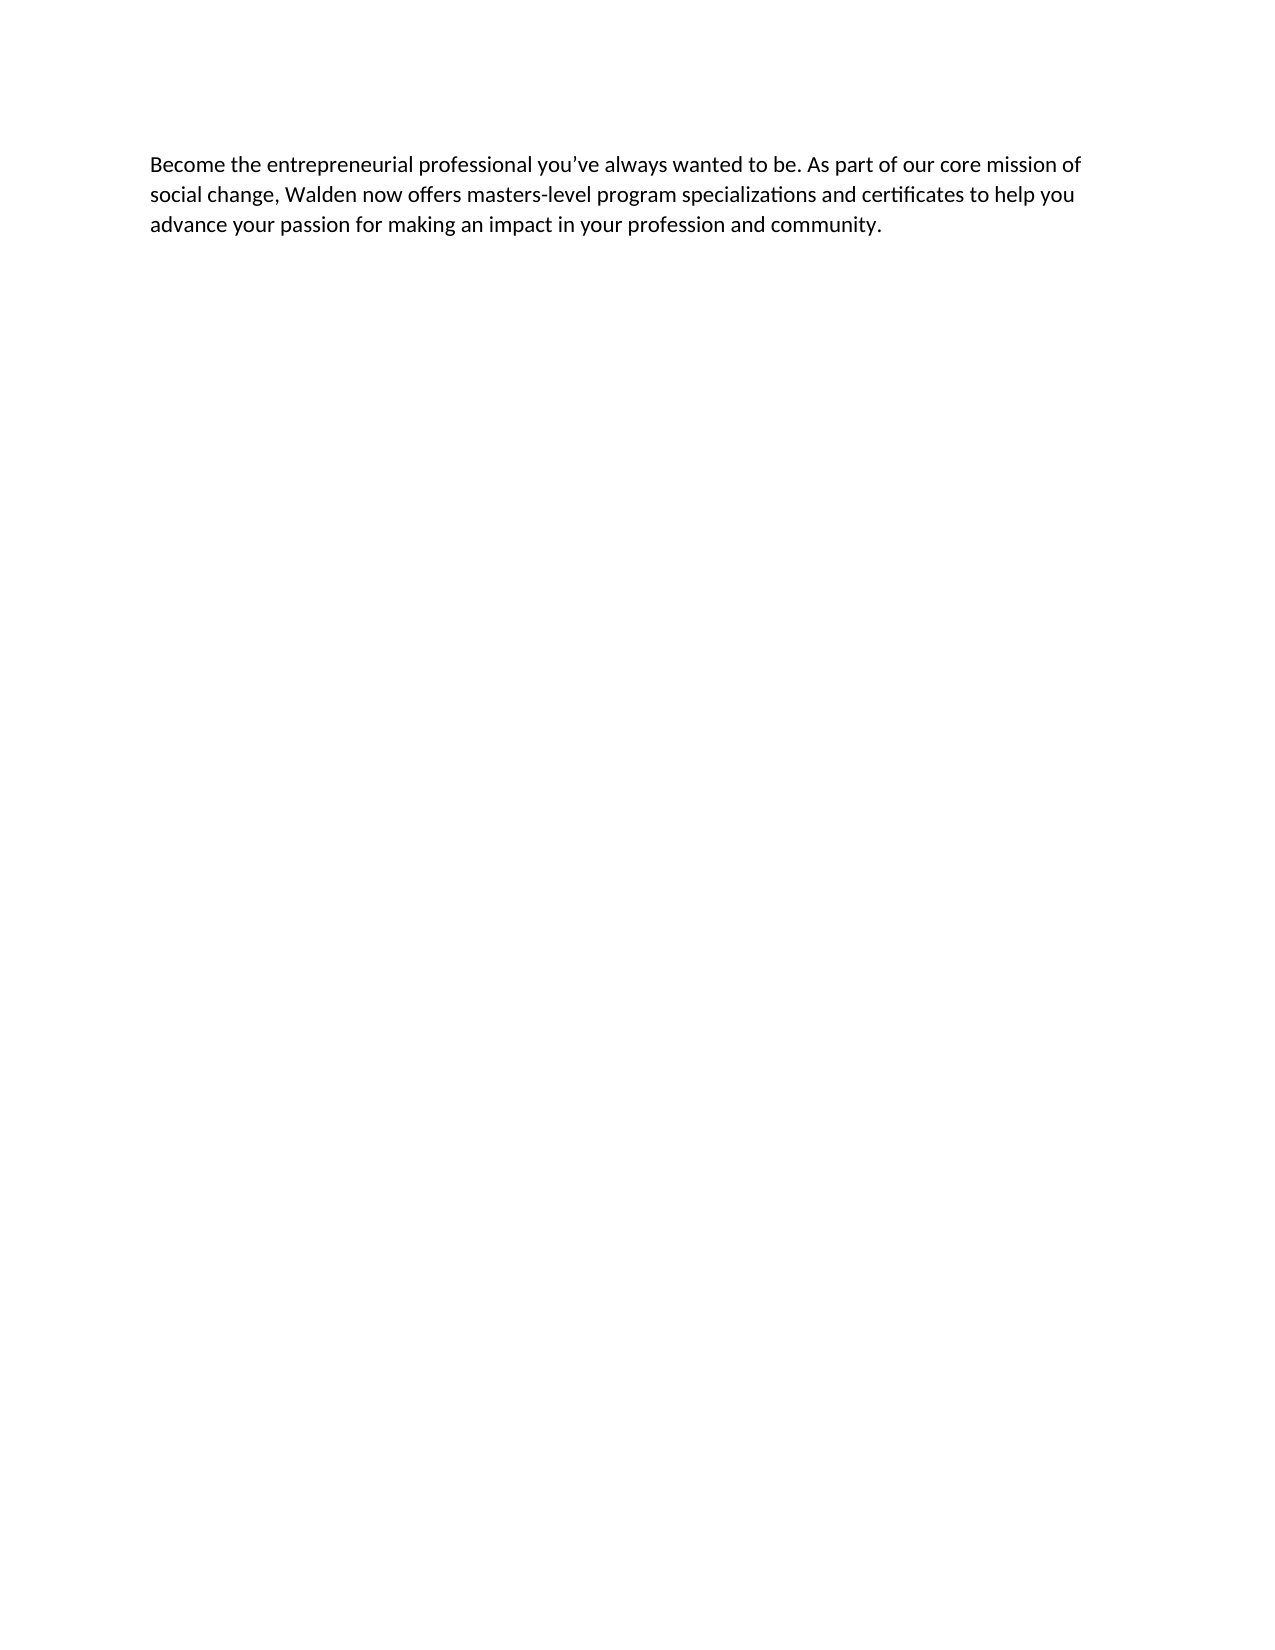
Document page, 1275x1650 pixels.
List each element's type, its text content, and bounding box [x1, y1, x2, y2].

text Become the entrepreneurial professional you’ve always wanted to be. As part of our core mission of social change, Walden now offers masters-level program specializations and certificates to help you advance your passion for making an impact in your profession and community. [150, 150, 1125, 238]
